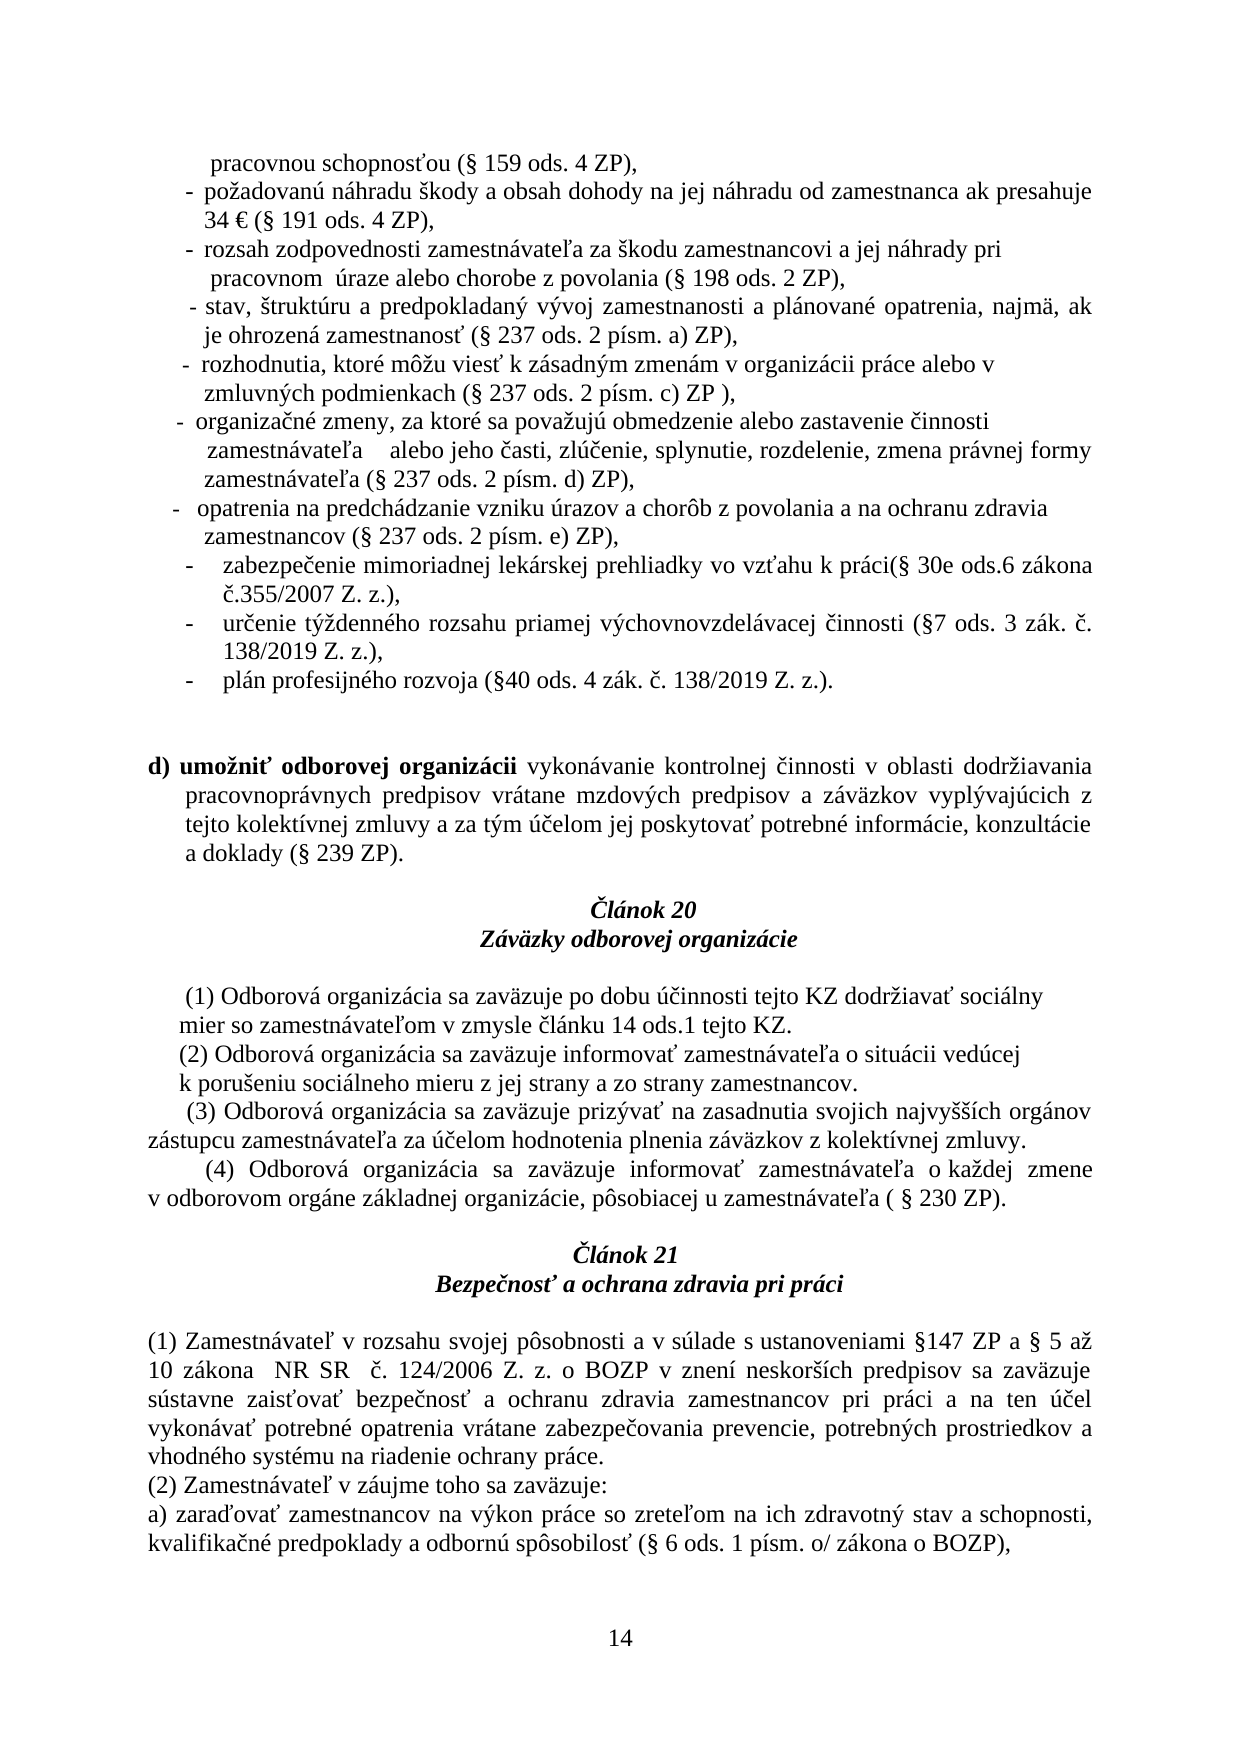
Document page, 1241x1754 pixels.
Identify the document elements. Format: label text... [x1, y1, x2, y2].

text a) zaraďovať zamestnancov na výkon práce so zreteľom na ich zdravotný stav a schopnosti, kvalifikačné predpoklady a odbornú spôsobilosť (§ 6 ods. 1 písm. o/ zákona o BOZP), [148, 1499, 1093, 1556]
text Bezpečnosť a ochrana zdravia pri práci [148, 1269, 1093, 1298]
text (1) Zamestnávateľ v rozsahu svojej pôsobnosti a v súlade s ustanoveniami §147 ZP a § 5 až 10 zákona NR SR č. 124/2006 Z. z. o BOZP v znení neskorších predpisov sa zaväzuje sústavne zaisťovať bezpečnosť a ochranu zdravia zamestnancov pri práci a na ten účel vykonávať potrebné opatrenia vrátane zabezpečovania prevencie, potrebných prostriedkov a vhodného systému na riadenie ochrany práce. [148, 1326, 1093, 1470]
text (2) Odborová organizácia sa zaväzuje informovať zamestnávateľa o situácii vedúcej [148, 1039, 1093, 1068]
text Článok 20 [516, 895, 1093, 924]
text - rozhodnutia, ktoré môžu viesť k zásadným zmenám v organizácii práce alebo v [148, 349, 1093, 378]
text d) umožniť odborovej organizácii vykonávanie kontrolnej činnosti v oblasti dodržiavania pracovnoprávnych predpisov vrátane mzdových predpisov a záväzkov vyplývajúcich z tejto kolektívnej zmluvy a za tým účelom jej poskytovať potrebné informácie, konzultácie a doklady (§ 239 ZP). [148, 751, 1093, 866]
text (3) Odborová organizácia sa zaväzuje prizývať na zasadnutia svojich najvyšších orgánov zástupcu zamestnávateľa za účelom hodnotenia plnenia záväzkov z kolektívnej zmluvy. [148, 1096, 1093, 1154]
text pracovnom úraze alebo chorobe z povolania (§ 198 ods. 2 ZP), [185, 263, 1093, 291]
text zmluvných podmienkach (§ 237 ods. 2 písm. c) ZP ), [148, 378, 1093, 406]
list zabezpečenie mimoriadnej lekárskej prehliadky vo vzťahu k práci(§ 30e ods.6 zákona č.355/2007 Z. z.), [185, 550, 1093, 608]
list požadovanú náhradu škody a obsah dohody na jej náhradu od zamestnanca ak presahuje 34 € (§ 191 ods. 4 ZP), [185, 176, 1093, 234]
list určenie týždenného rozsahu priamej výchovnovzdelávacej činnosti (§7 ods. 3 zák. č. 138/2019 Z. z.), [185, 608, 1093, 665]
text Záväzky odborovej organizácie [185, 924, 1093, 953]
text zamestnávateľa alebo jeho časti, zlúčenie, splynutie, rozdelenie, zmena právnej formy zamestnávateľa (§ 237 ods. 2 písm. d) ZP), [166, 435, 1093, 493]
list rozsah zodpovednosti zamestnávateľa za škodu zamestnancovi a jej náhrady pri [185, 234, 1093, 263]
text pracovnou schopnosťou (§ 159 ods. 4 ZP), [185, 148, 1093, 176]
text (4) Odborová organizácia sa zaväzuje informovať zamestnávateľa o každej zmene v odborovom orgáne základnej organizácie, pôsobiacej u zamestnávateľa ( § 230 ZP). [148, 1154, 1093, 1211]
text (2) Zamestnávateľ v záujme toho sa zaväzuje: [148, 1470, 1093, 1499]
text - stav, štruktúru a predpokladaný vývoj zamestnanosti a plánované opatrenia, najmä, ak je ohrozená zamestnanosť (§ 237 ods. 2 písm. a) ZP), [148, 291, 1093, 349]
text zamestnancov (§ 237 ods. 2 písm. e) ZP), [148, 521, 1093, 550]
list plán profesijného rozvoja (§40 ods. 4 zák. č. 138/2019 Z. z.). [185, 665, 1093, 694]
text Článok 21 [148, 1240, 1093, 1269]
text mier so zamestnávateľom v zmysle článku 14 ods.1 tejto KZ. [148, 1010, 1093, 1039]
text (1) Odborová organizácia sa zaväzuje po dobu účinnosti tejto KZ dodržiavať sociálny [185, 981, 1093, 1010]
text k porušeniu sociálneho mieru z jej strany a zo strany zamestnancov. [148, 1068, 1093, 1096]
text - opatrenia na predchádzanie vzniku úrazov a chorôb z povolania a na ochranu zdravia [148, 493, 1093, 521]
text - organizačné zmeny, za ktoré sa považujú obmedzenie alebo zastavenie činnosti [148, 406, 1093, 435]
